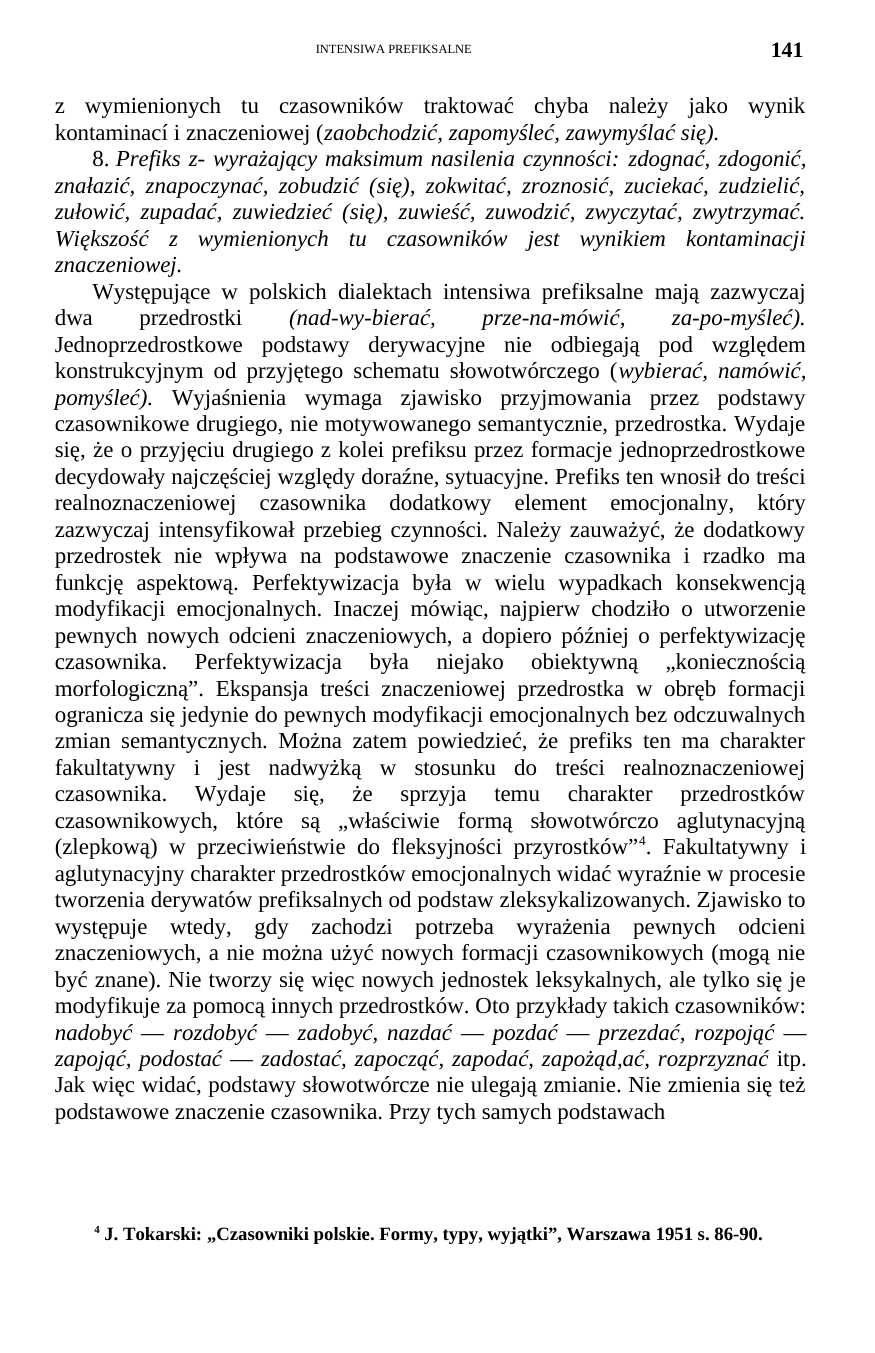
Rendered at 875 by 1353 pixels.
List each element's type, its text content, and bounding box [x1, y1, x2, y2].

text 4 J. Tokarski: „Czasowniki polskie. Formy, typy, wyjątki”, Warszawa 1951 s. 86-90. [54, 1223, 807, 1245]
text 141 [771, 40, 803, 62]
text z wymienionych tu czasowników traktować chyba należy jako wynik kontaminací i znaczeniowej (zaobchodzić, zapomyśleć, zawymyślać się). [54, 93, 807, 146]
list Prefiks z- wyrażający maksimum nasilenia czynności: zdognać, zdogonić, znałazić, znapoczynać, zobudzić (się), zokwitać, zroznosić, zuciekać, zudzielić, zułowić, zupadać, zuwiedzieć (się), zuwieść, zuwodzić, zwyczytać, zwytrzymać. Większość z wymienionych tu czasowników jest wynikiem kontaminacji znaczeniowej. [54, 146, 807, 278]
text Występujące w polskich dialektach intensiwa prefiksalne mają zazwyczaj dwa przedrostki (nad-wy-bierać, prze-na-mówić, za-po-myśleć). Jednoprzedrostkowe podstawy derywacyjne nie odbiegają pod względem konstrukcyjnym od przyjętego schematu słowotwórczego (wybierać, namówić, pomyśleć). Wyjaśnienia wymaga zjawisko przyjmowania przez podstawy czasownikowe drugiego, nie motywowanego semantycznie, przedrostka. Wydaje się, że o przyjęciu drugiego z kolei prefiksu przez formacje jednoprzedrostkowe decydowały najczęściej względy doraźne, sytuacyjne. Prefiks ten wnosił do treści realnoznaczeniowej czasownika dodatkowy element emocjonalny, który zazwyczaj intensyfikował przebieg czynności. Należy zauważyć, że dodatkowy przedrostek nie wpływa na podstawowe znaczenie czasownika i rzadko ma funkcję aspektową. Perfektywizacja była w wielu wypadkach konsekwencją modyfikacji emocjonalnych. Inaczej mówiąc, najpierw chodziło o utworzenie pewnych nowych odcieni znaczeniowych, a dopiero później o perfektywizację czasownika. Perfektywizacja była niejako obiektywną „koniecznością morfologiczną”. Ekspansja treści znaczeniowej przedrostka w obręb formacji ogranicza się jedynie do pewnych modyfikacji emocjonalnych bez odczuwalnych zmian semantycznych. Można zatem powiedzieć, że prefiks ten ma charakter fakultatywny i jest nadwyżką w stosunku do treści realnoznaczeniowej czasownika. Wydaje się, że sprzyja temu charakter przedrostków czasownikowych, które są „właściwie formą słowotwórczo aglutynacyjną (zlepkową) w przeciwieństwie do fleksyjności przyrostków”4. Fakultatywny i aglutynacyjny charakter przedrostków emocjonalnych widać wyraźnie w procesie tworzenia derywatów prefiksalnych od podstaw zleksykalizowanych. Zjawisko to występuje wtedy, gdy zachodzi potrzeba wyrażenia pewnych odcieni znaczeniowych, a nie można użyć nowych formacji czasownikowych (mogą nie być znane). Nie tworzy się więc nowych jednostek leksykalnych, ale tylko się je modyfikuje za pomocą innych przedrostków. Oto przykłady takich czasowników: nadobyć — rozdobyć — zadobyć, nazdać — pozdać — przezdać, rozpojąć — zapojąć, podostać — zadostać, zapocząć, zapodać, zapożąd,ać, rozprzyznać itp. Jak więc widać, podstawy słowotwórcze nie ulegają zmianie. Nie zmienia się też podstawowe znaczenie czasownika. Przy tych samych podstawach [54, 278, 807, 1125]
